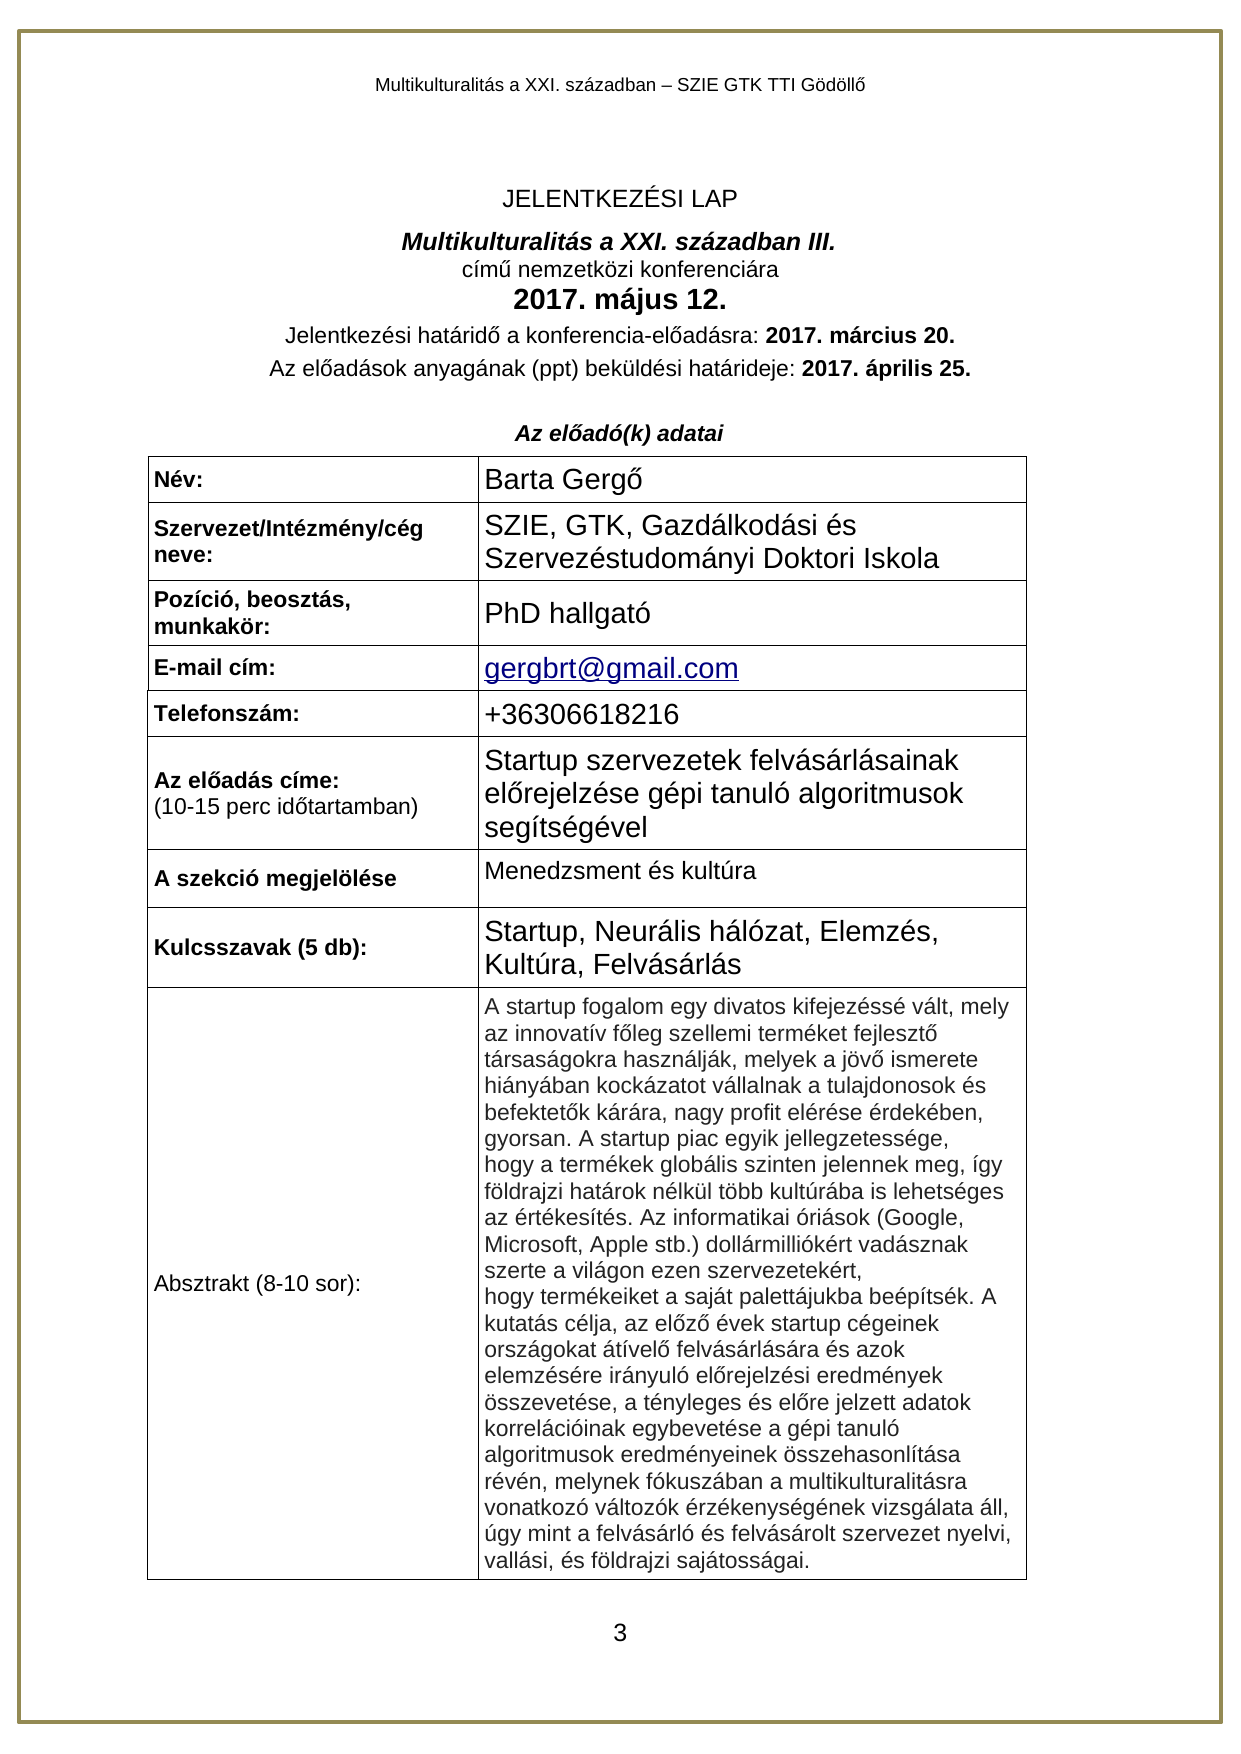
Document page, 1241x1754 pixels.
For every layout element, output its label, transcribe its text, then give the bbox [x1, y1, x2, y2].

table_cell A startup fogalom egy divatos kifejezéssé vált, mely az innovatív főleg szellemi terméket fejlesztő társaságokra használják, melyek a jövő ismerete hiányában kockázatot vállalnak a tulajdonosok és befektetők kárára, nagy profit elérése érdekében, gyorsan. A startup piac egyik jellegzetessége, hogy a termékek globális szinten jelennek meg, így földrajzi határok nélkül több kultúrába is lehetséges az értékesítés. Az informatikai óriások (Google, Microsoft, Apple stb.) dollármilliókért vadásznak szerte a világon ezen szervezetekért, hogy termékeiket a saját palettájukba beépítsék. A kutatás célja, az előző évek startup cégeinek országokat átívelő felvásárlására és azok elemzésére irányuló előrejelzési eredmények összevetése, a tényleges és előre jelzett adatok korrelációinak egybevetése a gépi tanuló algoritmusok eredményeinek összehasonlítása révén, melynek fókuszában a multikulturalitásra vonatkozó változók érzékenységének vizsgálata áll, úgy mint a felvásárló és felvásárolt szervezet nyelvi, vallási, és földrajzi sajátosságai. [479, 988, 1026, 1579]
table_cell Startup, Neurális hálózat, Elemzés, Kultúra, Felvásárlás [479, 908, 1026, 987]
table_cell Startup szervezetek felvásárlásainak előrejelzése gépi tanuló algoritmusok segítségével [479, 737, 1026, 849]
table_header Név: [149, 457, 478, 502]
table_cell Pozíció, beosztás, munkakör: [149, 581, 478, 645]
table_cell Telefonszám: [148, 691, 478, 736]
table_cell Menedzsment és kultúra [479, 850, 1026, 907]
table_cell Kulcsszavak (5 db): [148, 908, 478, 987]
text című nemzetközi konferenciára [148, 256, 1093, 282]
table_cell A szekció megjelölése [148, 850, 478, 907]
text Az előadó(k) adatai [148, 420, 1093, 446]
table_cell +36306618216 [479, 691, 1026, 736]
table_cell Az előadás címe: (10-15 perc időtartamban) [148, 737, 478, 849]
text Multikulturalitás a XXI. században III. [148, 227, 1093, 256]
text JELENTKEZÉSI LAP [148, 184, 1093, 213]
table_cell Absztrakt (8-10 sor): [148, 988, 478, 1579]
text Jelentkezési határidő a konferencia-előadásra: 2017. március 20. [148, 322, 1093, 348]
text Az előadások anyagának (ppt) beküldési határideje: 2017. április 25. [148, 355, 1093, 381]
table_cell PhD hallgató [479, 581, 1026, 645]
table_cell E-mail cím: [149, 646, 478, 690]
table_cell Szervezet/Intézmény/cég neve: [149, 503, 478, 580]
text 2017. május 12. [148, 282, 1093, 316]
table_cell SZIE, GTK, Gazdálkodási és Szervezéstudományi Doktori Iskola [479, 503, 1026, 580]
table_cell gergbrt@gmail.com [479, 646, 1026, 690]
table_header Barta Gergő [479, 457, 1026, 502]
